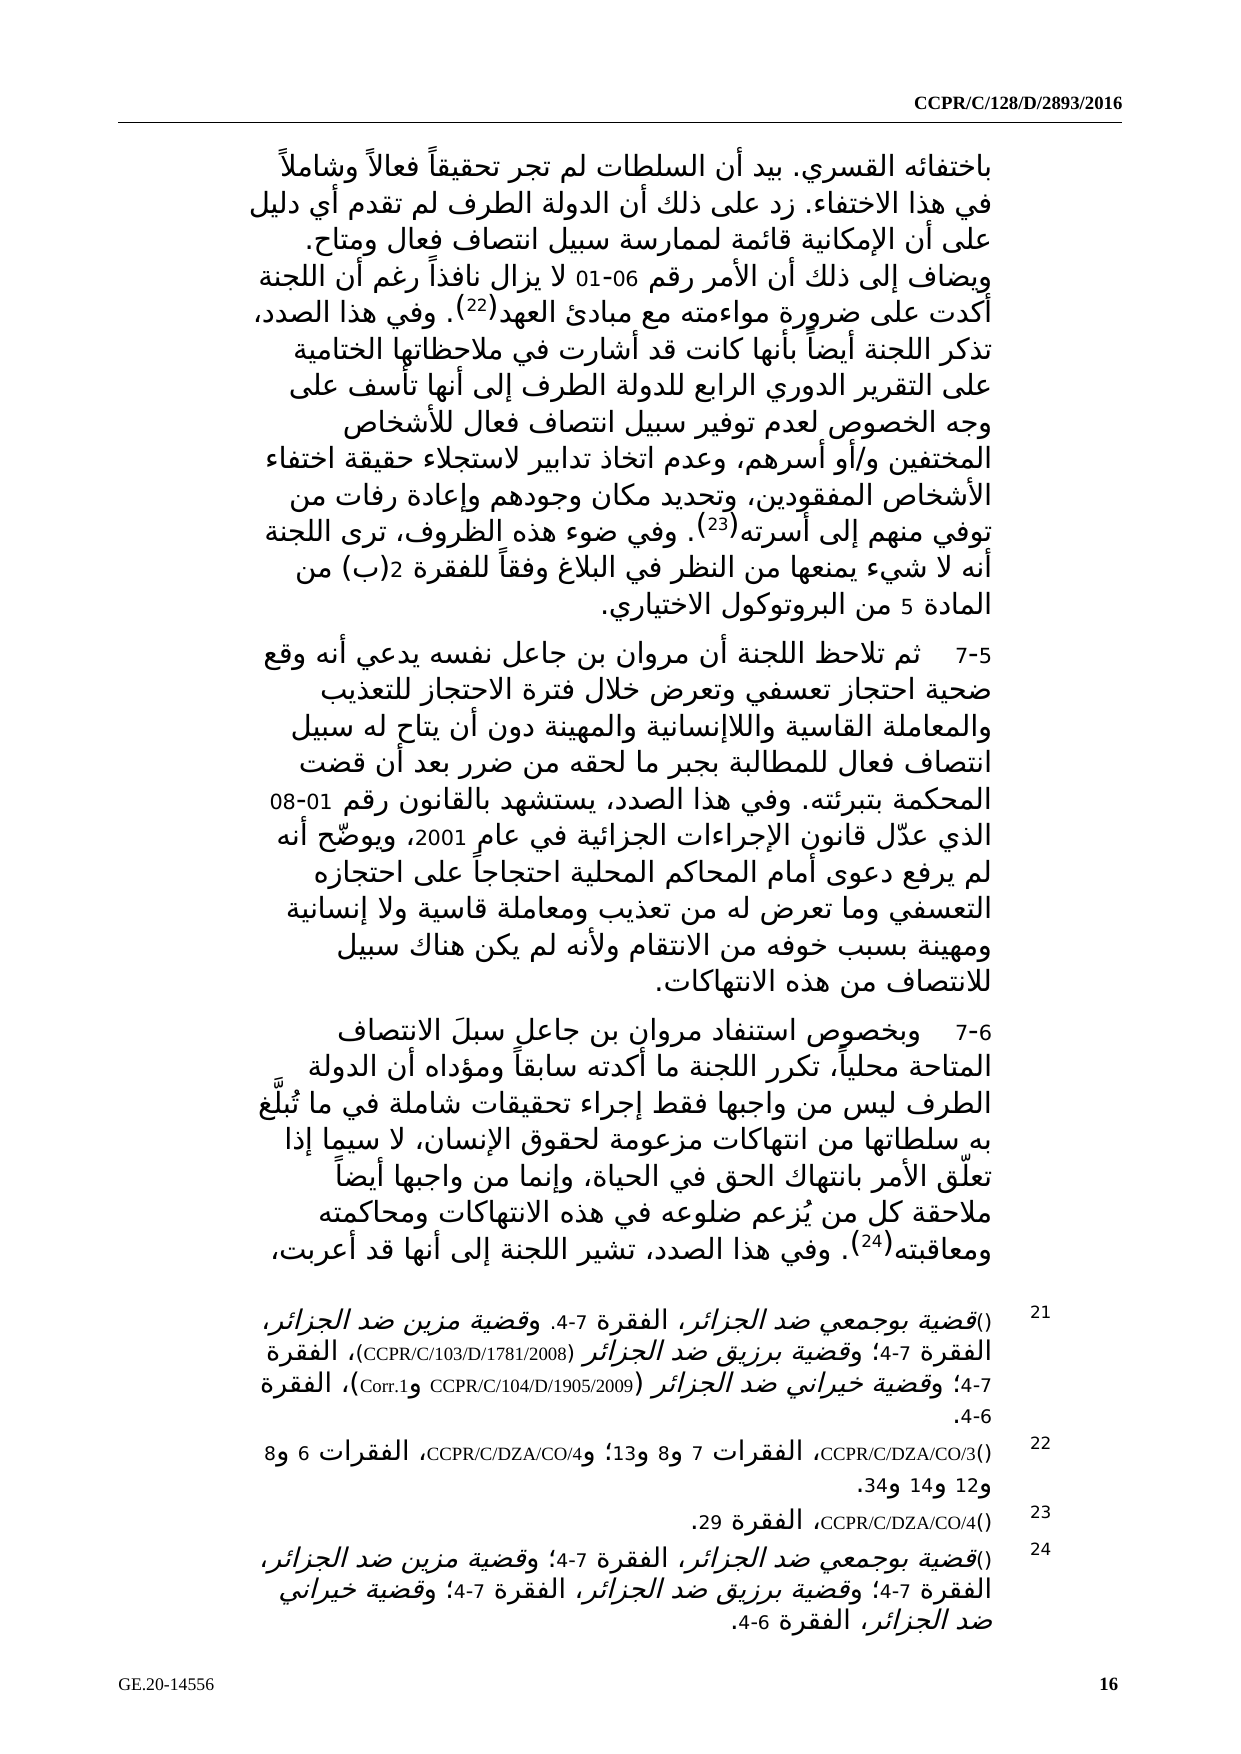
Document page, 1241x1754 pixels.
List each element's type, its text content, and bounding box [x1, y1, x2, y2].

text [248, 148, 992, 622]
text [248, 1011, 992, 1266]
text 7-5 ثم تلاحظ اللجنة أن مروان بن جاعل نفسه يدعي أنه وقع ضحية احتجاز تعسفي وتعرض خلال فترة الاحتجاز للتعذيب والمعاملة القاسية واللاإنسانية والمهينة دون أن يتاح له سبيل انتصاف فعال للمطالبة بجبر ما لحقه من ضرر بعد أن قضت المحكمة بتبرئته. وفي هذا الصدد، يستشهد بالقانون رقم 01-08 الذي عدّل قانون الإجراءات الجزائية في عام 2001، ويوضّح أنه لم يرفع دعوى أمام المحاكم المحلية احتجاجاً على احتجازه التعسفي وما تعرض له من تعذيب ومعاملة قاسية ولا إنسانية ومهينة بسبب خوفه من الانتقام ولأنه لم يكن هناك سبيل للانتصاف من هذه الانتهاكات. [248, 634, 992, 999]
